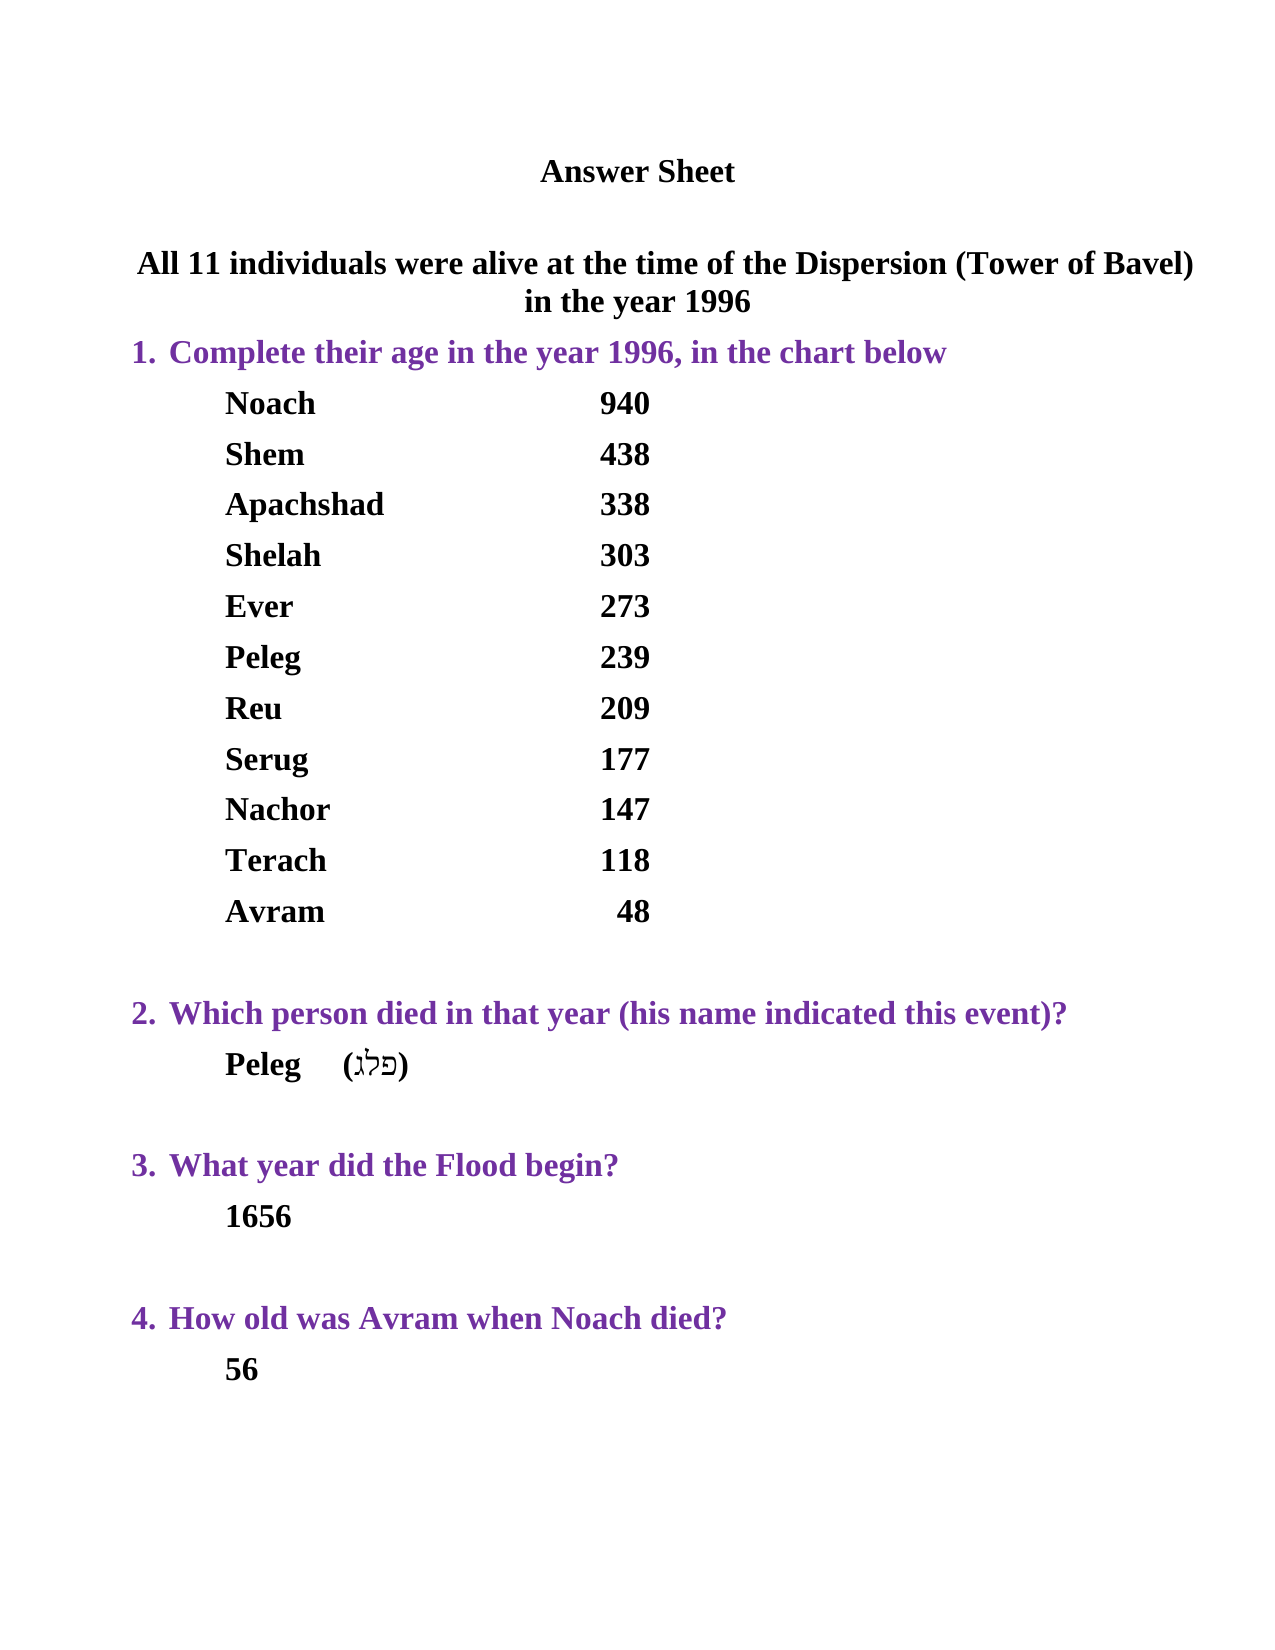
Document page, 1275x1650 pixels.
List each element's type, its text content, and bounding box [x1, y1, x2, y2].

text 1656 [225, 1196, 1200, 1234]
list Complete their age in the year 1996, in the chart below [131, 332, 1200, 370]
text Apachshad 338 [225, 484, 1200, 523]
text Answer Sheet [75, 151, 1200, 189]
text Peleg (פלג) [225, 1044, 1200, 1082]
list How old was Avram when Noach died? [131, 1298, 1200, 1336]
text Nachor 147 [225, 789, 1200, 828]
text Avram 48 [225, 891, 1200, 929]
text 56 [225, 1349, 1200, 1387]
text Shem 438 [225, 434, 1200, 472]
text Ever 273 [225, 586, 1200, 624]
text Peleg 239 [225, 637, 1200, 675]
list What year did the Flood begin? [131, 1145, 1200, 1184]
text Shelah 303 [225, 535, 1200, 574]
text Reu 209 [225, 688, 1200, 726]
text Serug 177 [225, 739, 1200, 777]
list Which person died in that year (his name indicated this event)? [131, 993, 1200, 1031]
text Terach 118 [225, 840, 1200, 879]
text All 11 individuals were alive at the time of the Dispersion () in the year 1996 [75, 243, 1200, 319]
text Noach 940 [225, 383, 1200, 421]
